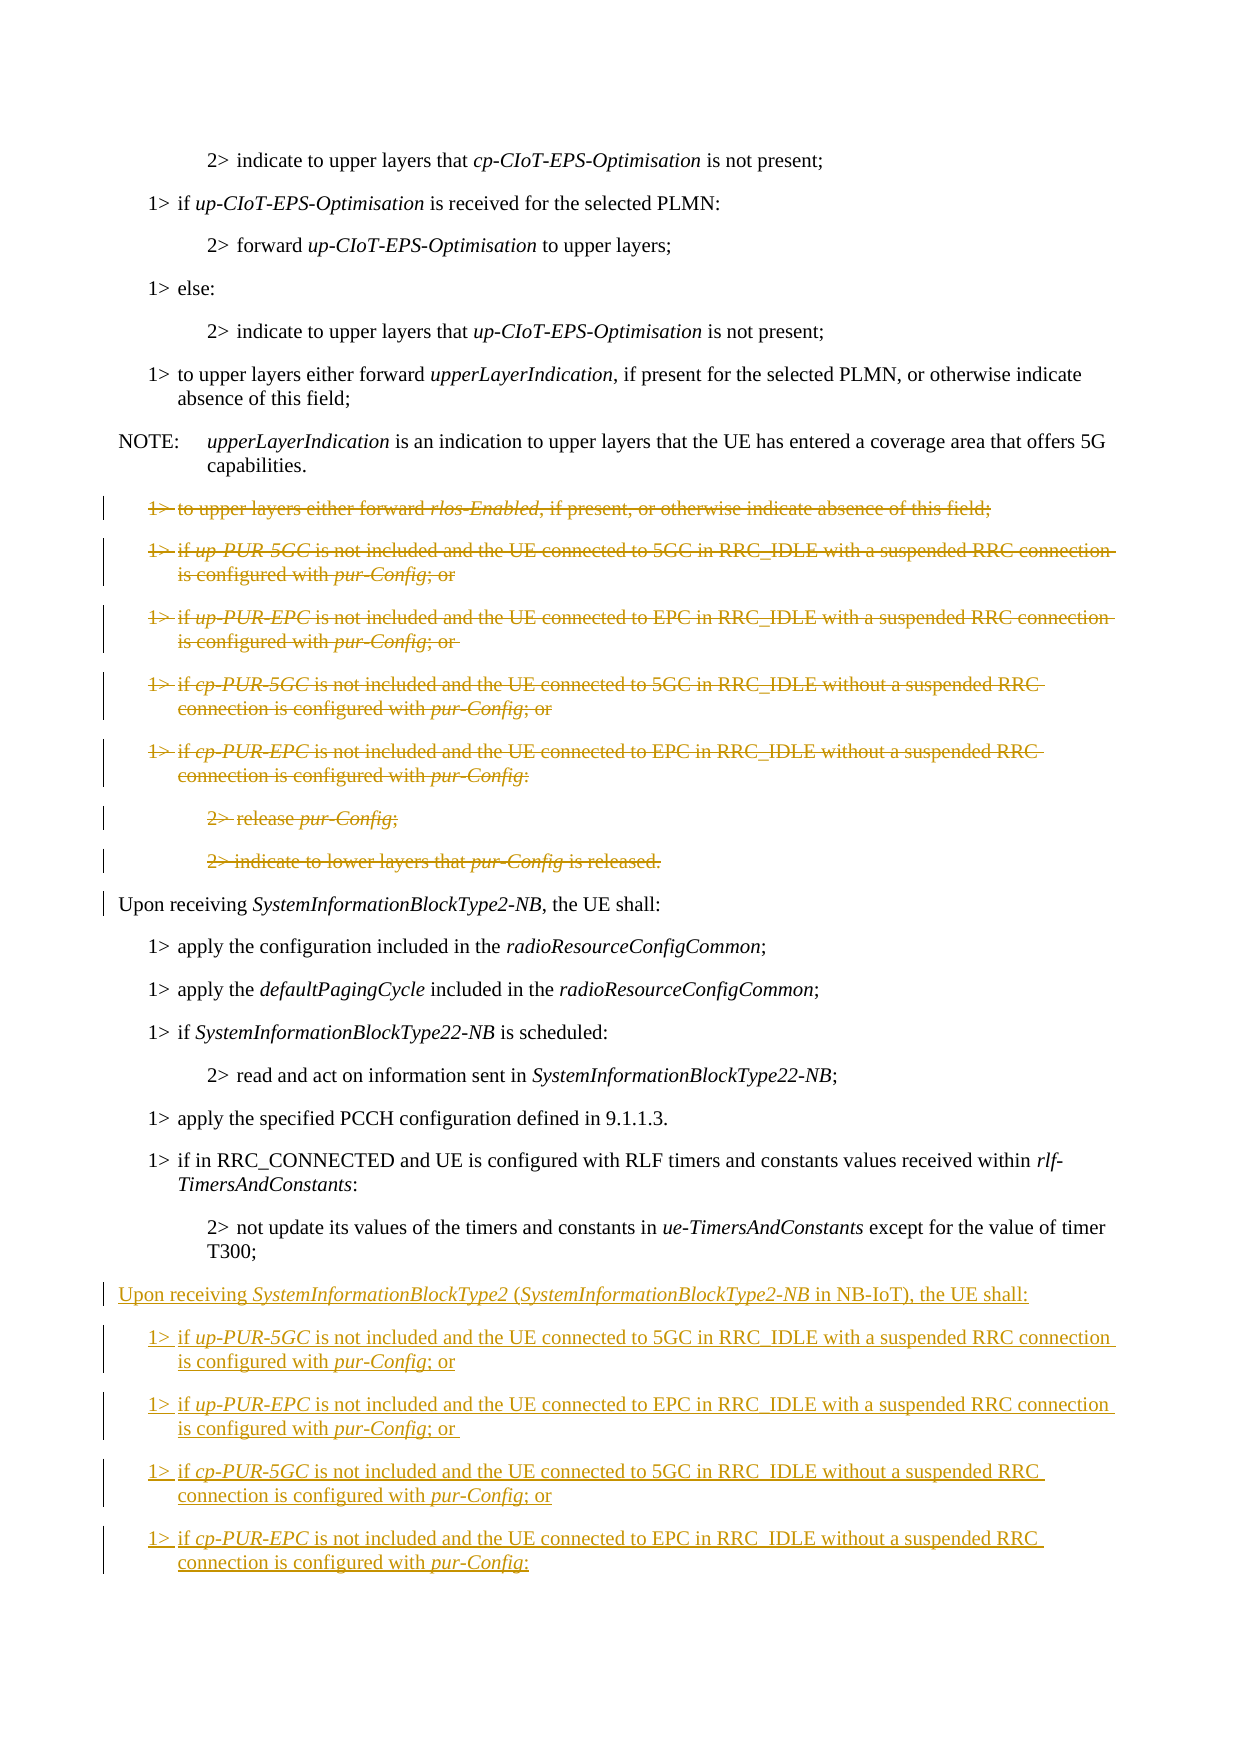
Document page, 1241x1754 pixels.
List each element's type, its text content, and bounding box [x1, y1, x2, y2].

text 1> else: [148, 276, 1122, 300]
text 2> not update its values of the timers and constants in ue-TimersAndConstants except for the value of timer T300; [207, 1215, 1122, 1263]
text 2> indicate to upper layers that cp-CIoT-EPS-Optimisation is not present; [207, 148, 1122, 172]
text 2> forward up-CIoT-EPS-Optimisation to upper layers; [207, 233, 1122, 257]
text 1> apply the configuration included in the radioResourceConfigCommon; [148, 934, 1122, 958]
text NOTE: upperLayerIndication is an indication to upper layers that the UE has entered a coverage area that offers 5G capabilities. [118, 429, 1122, 477]
text 2> read and act on information sent in SystemInformationBlockType22-NB; [207, 1063, 1122, 1087]
text 1> if SystemInformationBlockType22-NB is scheduled: [148, 1020, 1122, 1044]
text Upon receiving SystemInformationBlockType2-NB, the UE shall: [118, 891, 1122, 916]
text 2> indicate to upper layers that up-CIoT-EPS-Optimisation is not present; [207, 319, 1122, 343]
text 1> apply the defaultPagingCycle included in the radioResourceConfigCommon; [148, 977, 1122, 1001]
text 1> if up-CIoT-EPS-Optimisation is received for the selected PLMN: [148, 191, 1122, 214]
text 1> to upper layers either forward upperLayerIndication, if present for the selected PLMN, or otherwise indicate absence of this field; [148, 362, 1122, 410]
text 1> if in RRC_CONNECTED and UE is configured with RLF timers and constants values received within rlf-TimersAndConstants: [148, 1148, 1122, 1196]
text 1> apply the specified PCCH configuration defined in 9.1.1.3. [148, 1106, 1122, 1129]
